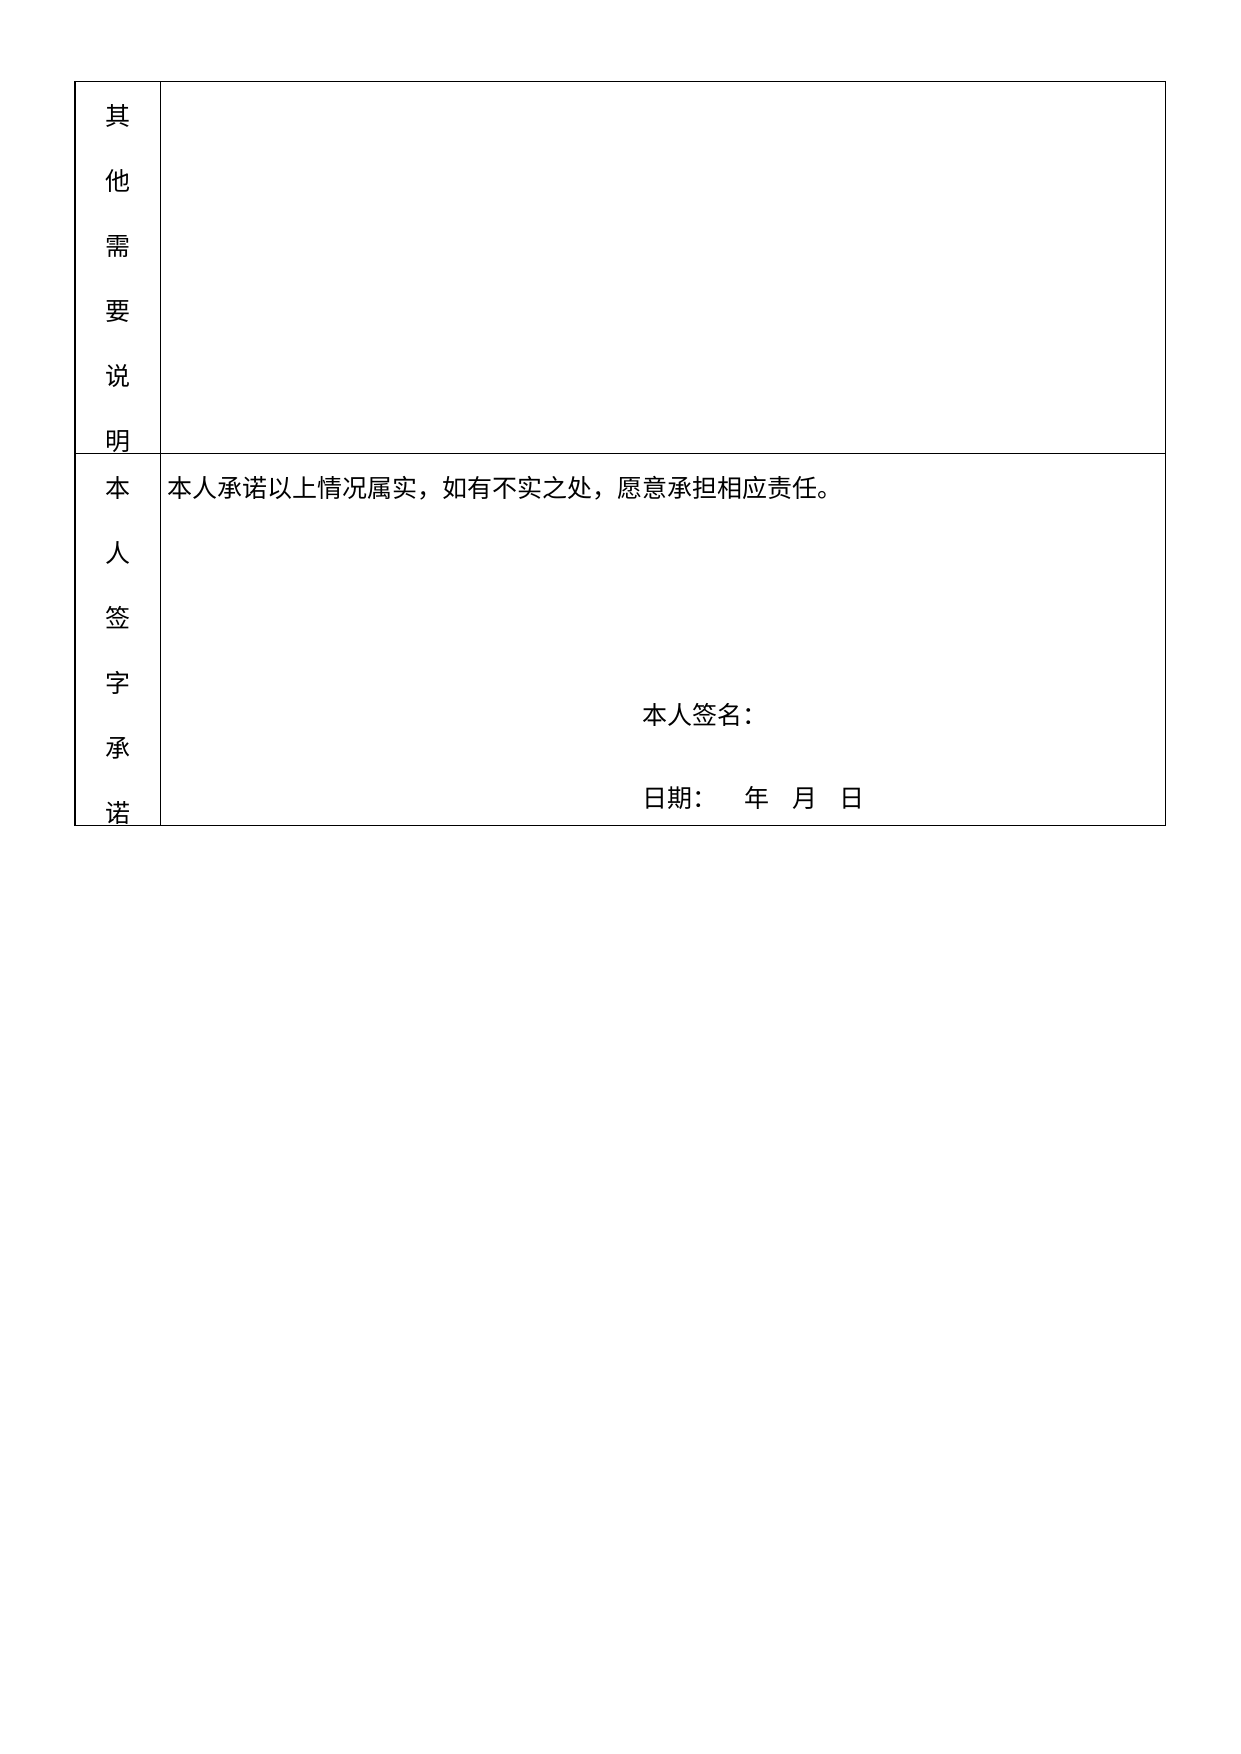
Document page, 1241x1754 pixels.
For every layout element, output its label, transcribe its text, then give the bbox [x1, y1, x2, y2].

table_cell [161, 82, 1165, 453]
table_cell 本 人 签 字 承 诺 [76, 454, 160, 825]
table_cell 本人承诺以上情况属实，如有不实之处，愿意承担相应责任。 本人签名： 日期： 年 月 日 [161, 454, 1165, 825]
table_cell 其 他 需 要 说 明 的 情 况 [76, 82, 160, 453]
